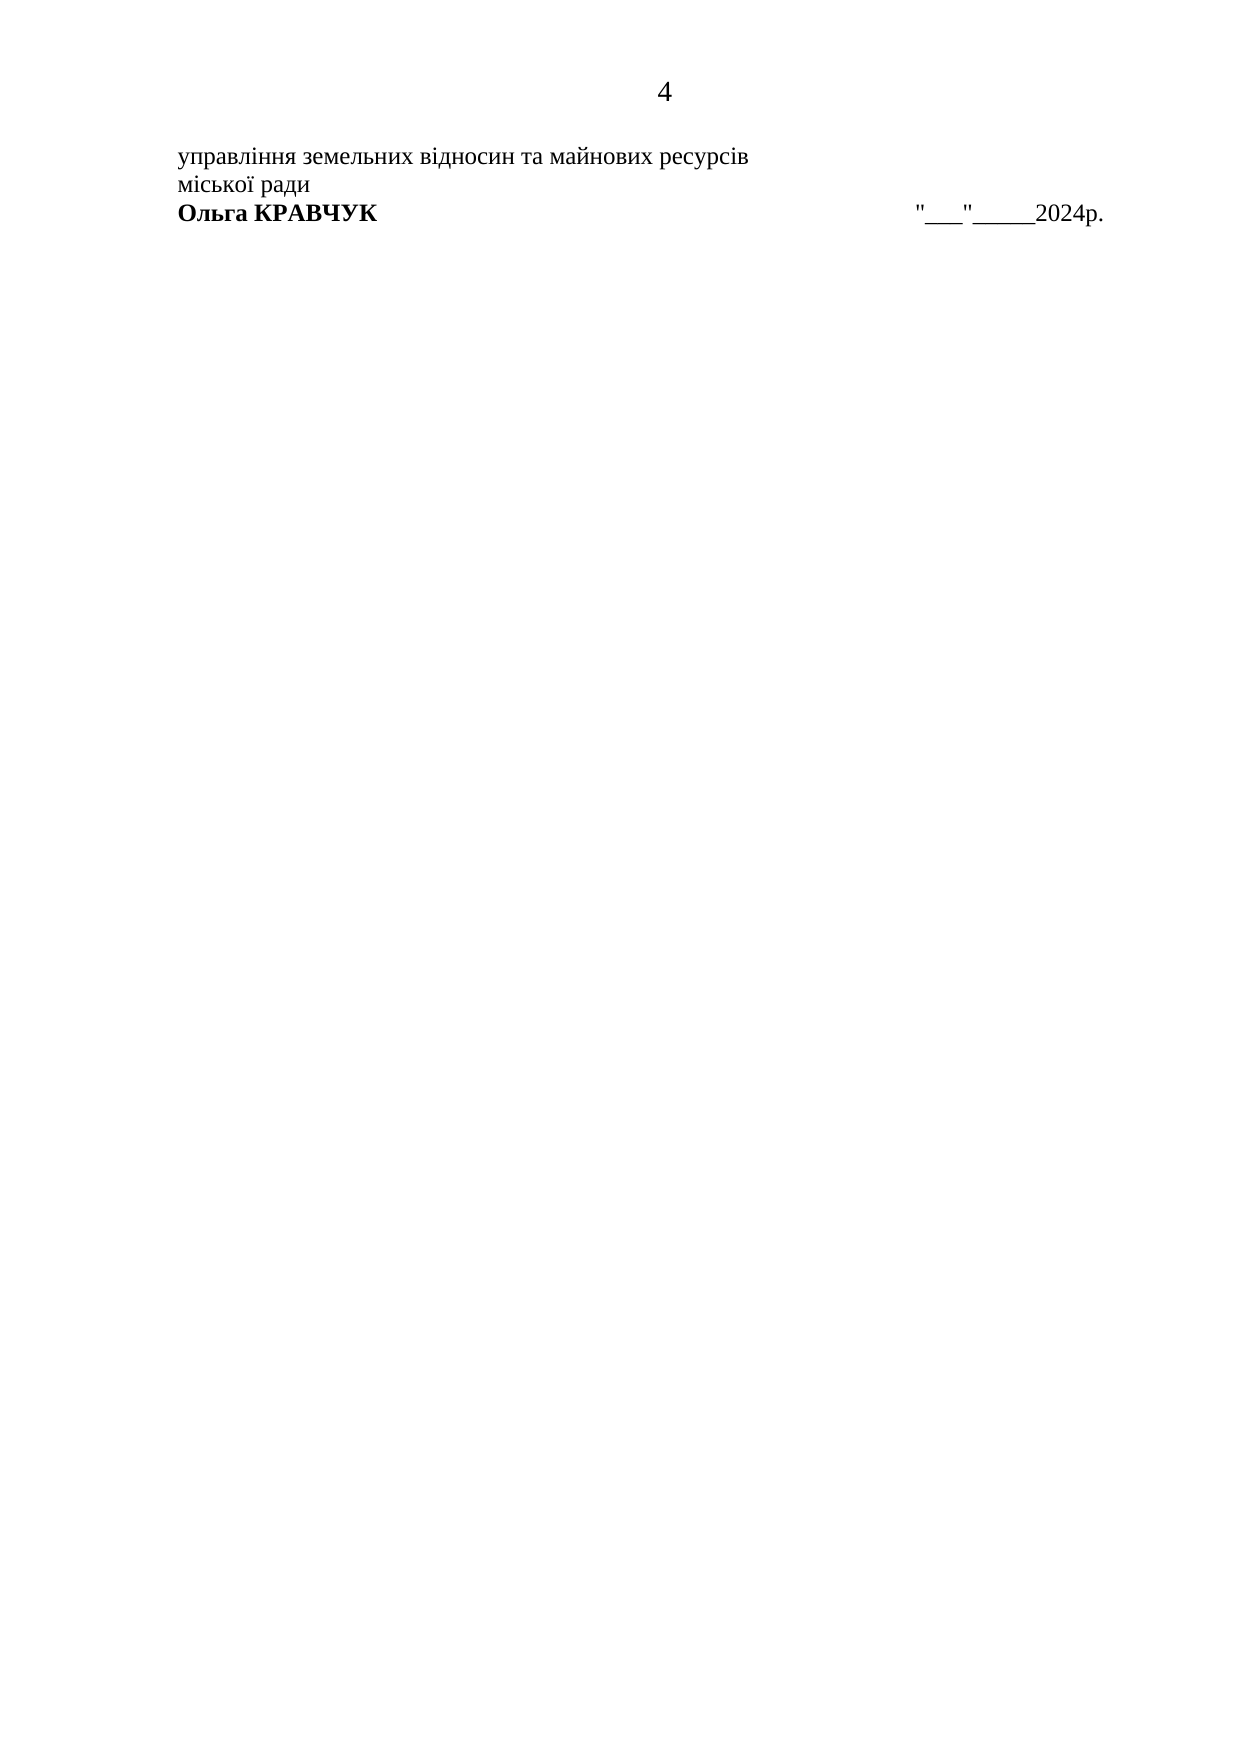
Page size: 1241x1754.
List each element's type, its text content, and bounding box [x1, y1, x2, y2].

text міської ради [177, 169, 1152, 198]
text управління земельних відносин та майнових ресурсів [177, 141, 1152, 169]
text Ольга КРАВЧУК "___"_____2024р.ЗАТВЕРДЖЕНО [177, 198, 1152, 227]
